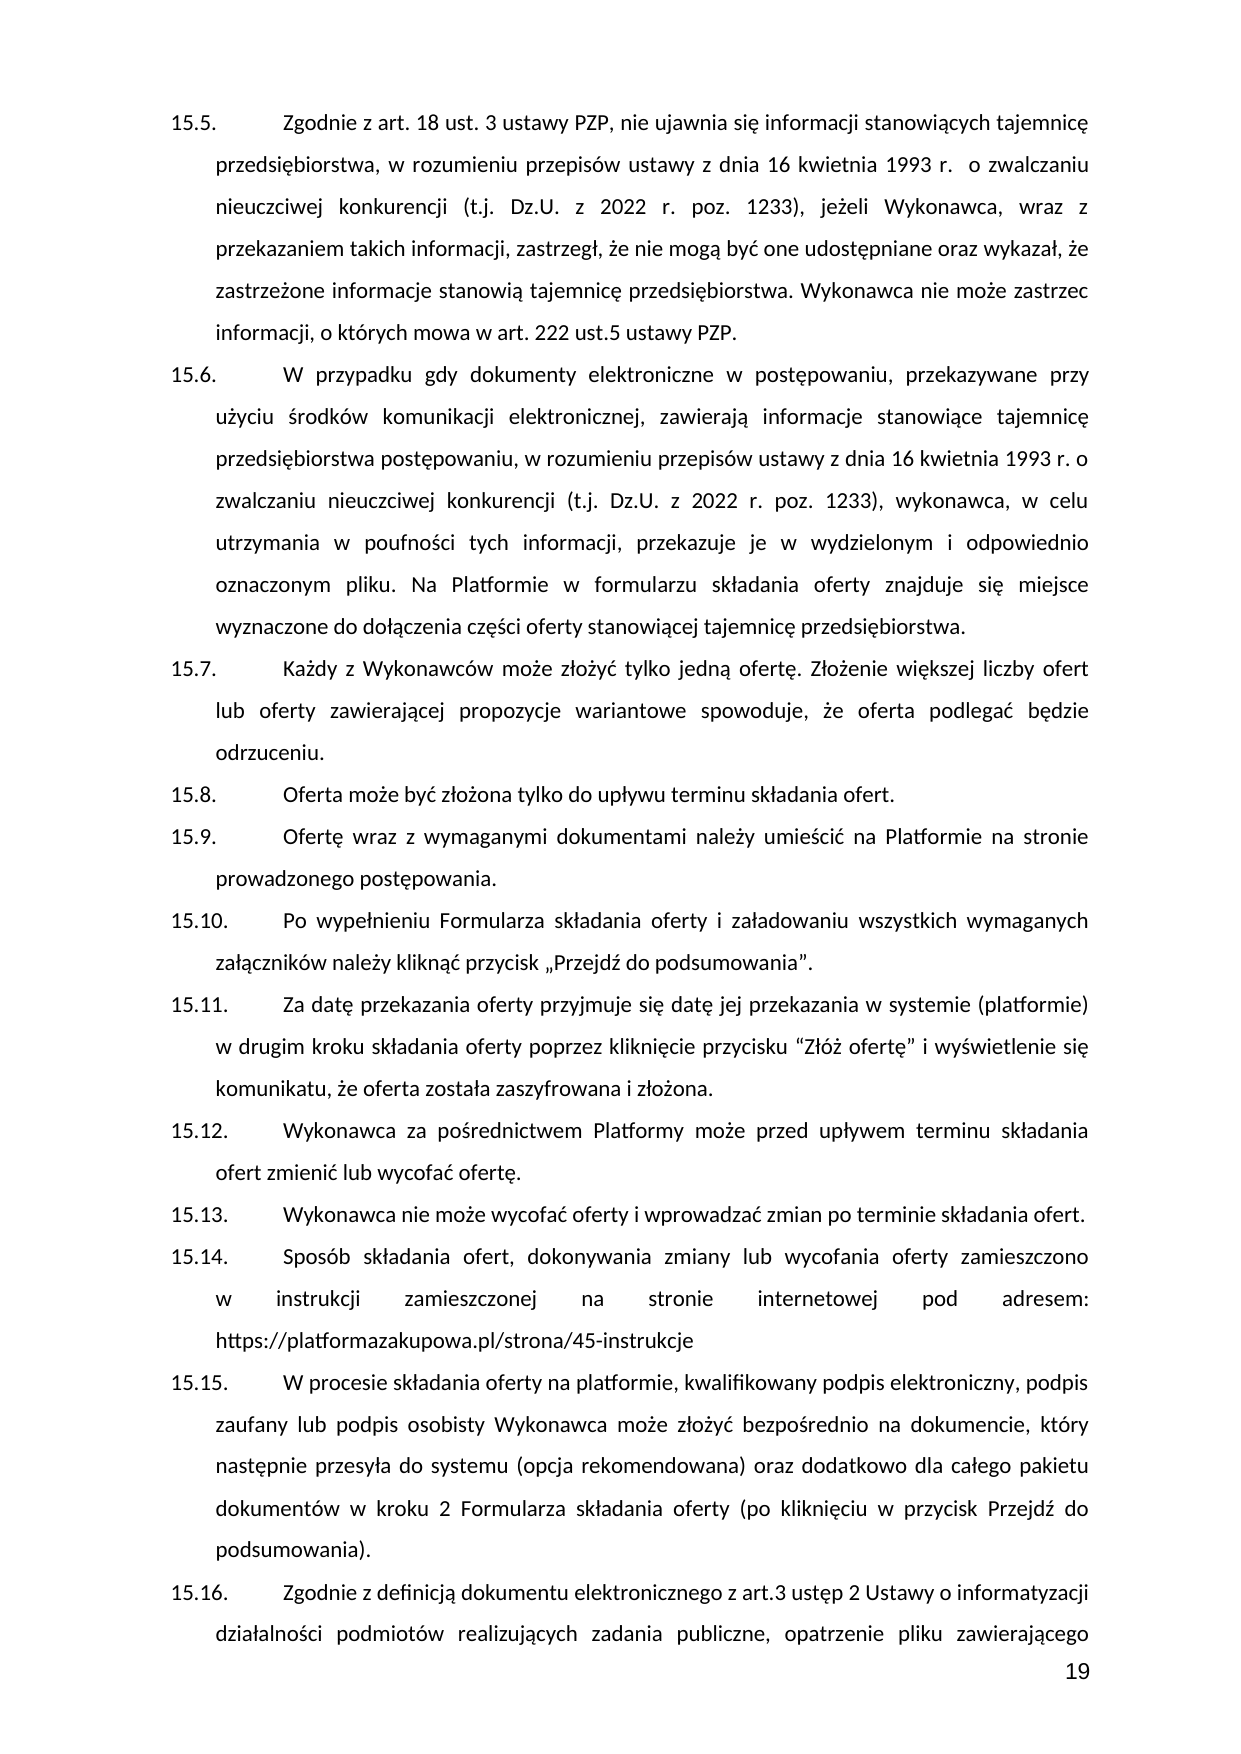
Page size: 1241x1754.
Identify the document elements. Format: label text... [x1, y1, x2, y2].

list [170, 1578, 1090, 1648]
list W przypadku gdy dokumenty elektroniczne w postępowaniu, przekazywane przy użyciu środków komunikacji elektronicznej, zawierają informacje stanowiące tajemnicę przedsiębiorstwa postępowaniu, w rozumieniu przepisów ustawy z dnia 16 kwietnia 1993 r. o zwalczaniu nieuczciwej konkurencji (t.j. Dz.U. z 2022 r. poz. 1233), wykonawca, w celu utrzymania w poufności tych informacji, przekazuje je w wydzielonym i odpowiednio oznaczonym pliku. Na Platformie w formularzu składania oferty znajduje się miejsce wyznaczone do dołączenia części oferty stanowiącej tajemnicę przedsiębiorstwa. [170, 360, 1090, 640]
list W procesie składania oferty na platformie, kwalifikowany podpis elektroniczny, podpis zaufany lub podpis osobisty Wykonawca może złożyć bezpośrednio na dokumencie, który następnie przesyła do systemu (opcja rekomendowana) oraz dodatkowo dla całego pakietu dokumentów w kroku 2 Formularza składania oferty (po kliknięciu w przycisk Przejdź do podsumowania). [170, 1368, 1090, 1564]
list Wykonawca za pośrednictwem Platformy może przed upływem terminu składania ofert zmienić lub wycofać ofertę. [170, 1116, 1090, 1186]
list Ofertę wraz z wymaganymi dokumentami należy umieścić na Platformie na stronie prowadzonego postępowania. [170, 822, 1090, 892]
list Wykonawca nie może wycofać oferty i wprowadzać zmian po terminie składania ofert. [170, 1200, 1090, 1228]
list Oferta może być złożona tylko do upływu terminu składania ofert. [170, 780, 1090, 808]
list Za datę przekazania oferty przyjmuje się datę jej przekazania w systemie (platformie) w drugim kroku składania oferty poprzez kliknięcie przycisku “Złóż ofertę” i wyświetlenie się komunikatu, że oferta została zaszyfrowana i złożona. [170, 990, 1090, 1102]
list Sposób składania ofert, dokonywania zmiany lub wycofania oferty zamieszczono w instrukcji zamieszczonej na stronie internetowej pod adresem: https://platformazakupowa.pl/strona/45-instrukcje [170, 1242, 1090, 1354]
list Zgodnie z art. 18 ust. 3 ustawy PZP, nie ujawnia się informacji stanowiących tajemnicę przedsiębiorstwa, w rozumieniu przepisów ustawy z dnia 16 kwietnia 1993 r. o zwalczaniu nieuczciwej konkurencji (t.j. Dz.U. z 2022 r. poz. 1233), jeżeli Wykonawca, wraz z przekazaniem takich informacji, zastrzegł, że nie mogą być one udostępniane oraz wykazał, że zastrzeżone informacje stanowią tajemnicę przedsiębiorstwa. Wykonawca nie może zastrzec informacji, o których mowa w art. 222 ust.5 ustawy PZP. [170, 108, 1090, 346]
list Po wypełnieniu Formularza składania oferty i załadowaniu wszystkich wymaganych załączników należy kliknąć przycisk „Przejdź do podsumowania”. [170, 906, 1090, 976]
list Każdy z Wykonawców może złożyć tylko jedną ofertę. Złożenie większej liczby ofert lub oferty zawierającej propozycje wariantowe spowoduje, że oferta podlegać będzie odrzuceniu. [170, 654, 1090, 766]
